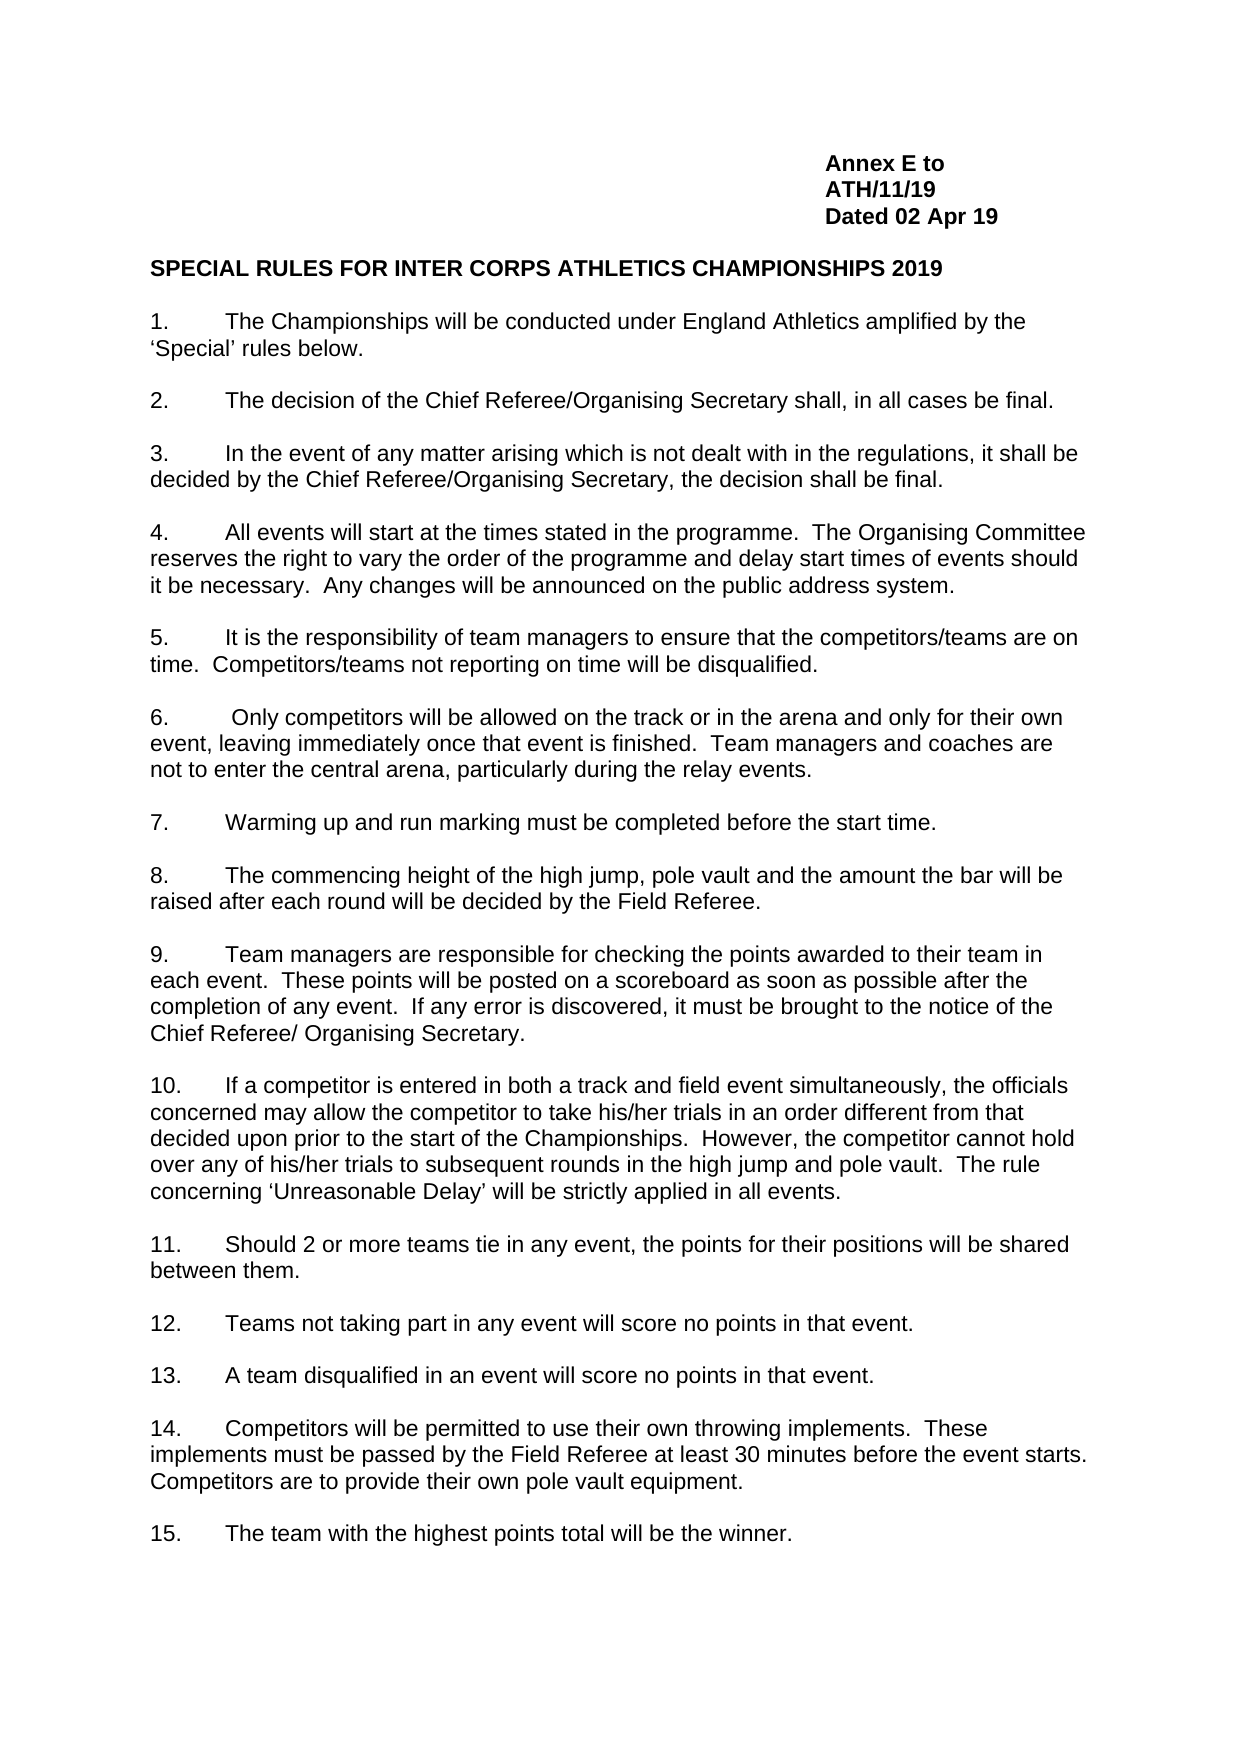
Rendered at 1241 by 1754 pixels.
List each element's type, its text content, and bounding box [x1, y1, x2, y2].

text 3. In the event of any matter arising which is not dealt with in the regulations, it shall be decided by the Chief Referee/Organising Secretary, the decision shall be final. [150, 440, 1090, 493]
text ATH/11/19 [825, 176, 1090, 203]
text 8. The commencing height of the high jump, pole vault and the amount the bar will be raised after each round will be decided by the Field Referee. [150, 862, 1090, 914]
text 9. Team managers are responsible for checking the points awarded to their team in each event. These points will be posted on a scoreboard as soon as possible after the completion of any event. If any error is discovered, it must be brought to the notice of the Chief Referee/ Organising Secretary. [150, 941, 1090, 1046]
text 14. Competitors will be permitted to use their own throwing implements. These implements must be passed by the Field Referee at least 30 minutes before the event starts. Competitors are to provide their own pole vault equipment. [150, 1415, 1090, 1494]
text 15. The team with the highest points total will be the winner. [150, 1520, 1090, 1547]
text 12. Teams not taking part in any event will score no points in that event. [150, 1309, 1090, 1336]
text 5. It is the responsibility of team managers to ensure that the competitors/teams are on time. Competitors/teams not reporting on time will be disqualified. [150, 624, 1090, 677]
text 6. Only competitors will be allowed on the track or in the arena and only for their own event, leaving immediately once that event is finished. Team managers and coaches are not to enter the central arena, particularly during the relay events. [150, 703, 1090, 782]
text 11. Should 2 or more teams tie in any event, the points for their positions will be shared between them. [150, 1231, 1090, 1283]
text Annex E to [150, 150, 1090, 176]
text 1. The Championships will be conducted under England Athletics amplified by the ‘Special’ rules below. [150, 308, 1090, 361]
text 10. If a competitor is entered in both a track and field event simultaneously, the officials concerned may allow the competitor to take his/her trials in an order different from that decided upon prior to the start of the Championships. However, the competitor cannot hold over any of his/her trials to subsequent rounds in the high jump and pole vault. The rule concerning ‘Unreasonable Delay’ will be strictly applied in all events. [150, 1072, 1090, 1204]
text SPECIAL RULES FOR INTER CORPS ATHLETICS CHAMPIONSHIPS 2019 [150, 255, 1090, 282]
text 7. Warming up and run marking must be completed before the start time. [150, 809, 1090, 835]
text Dated 02 Apr 19 [150, 203, 1090, 229]
text 13. A team disqualified in an event will score no points in that event. [150, 1362, 1090, 1389]
text 4. All events will start at the times stated in the programme. The Organising Committee reserves the right to vary the order of the programme and delay start times of events should it be necessary. Any changes will be announced on the public address system. [150, 519, 1090, 598]
text 2. The decision of the Chief Referee/Organising Secretary shall, in all cases be final. [150, 387, 1090, 413]
